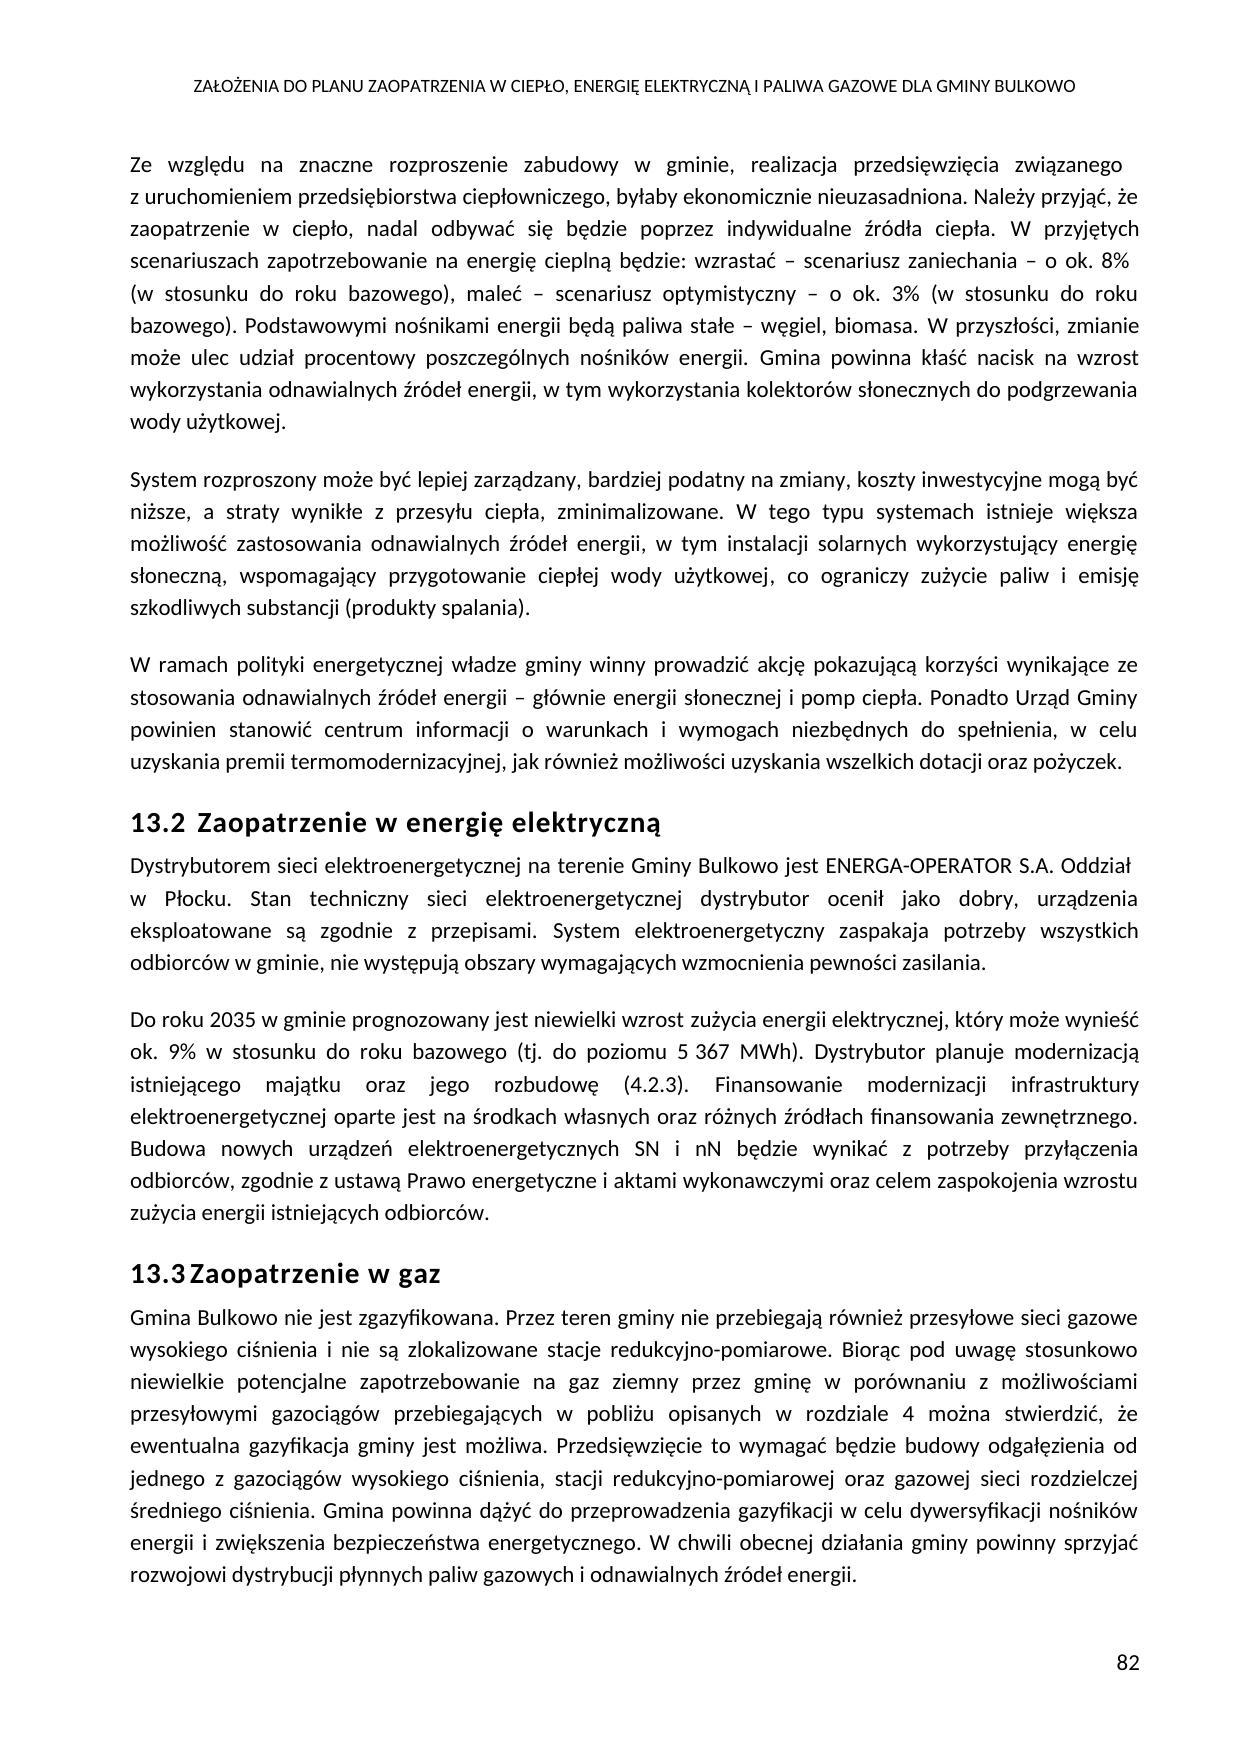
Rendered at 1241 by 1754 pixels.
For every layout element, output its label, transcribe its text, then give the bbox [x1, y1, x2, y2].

text W ramach polityki energetycznej władze gminy winny prowadzić akcję pokazującą korzyści wynikające ze stosowania odnawialnych źródeł energii – głównie energii słonecznej i pomp ciepła. Ponadto Urząd Gminy powinien stanowić centrum informacji o warunkach i wymogach niezbędnych do spełnienia, w celu uzyskania premii termomodernizacyjnej, jak również możliwości uzyskania wszelkich dotacji oraz pożyczek. [130, 651, 1140, 775]
text System rozproszony może być lepiej zarządzany, bardziej podatny na zmiany, koszty inwestycyjne mogą być niższe, a straty wynikłe z przesyłu ciepła, zminimalizowane. W tego typu systemach istnieje większa możliwość zastosowania odnawialnych źródeł energii, w tym instalacji solarnych wykorzystujący energię słoneczną, wspomagający przygotowanie ciepłej wody użytkowej, co ograniczy zużycie paliw i emisję szkodliwych substancji (produkty spalania). [130, 465, 1140, 621]
subtitle Zaopatrzenie w energię elektryczną [130, 804, 1140, 840]
text Ze względu na znaczne rozproszenie zabudowy w gminie, realizacja przedsięwzięcia związanego z uruchomieniem przedsiębiorstwa ciepłowniczego, byłaby ekonomicznie nieuzasadniona. Należy przyjąć, że zaopatrzenie w ciepło, nadal odbywać się będzie poprzez indywidualne źródła ciepła. W przyjętych scenariuszach zapotrzebowanie na energię cieplną będzie: wzrastać – scenariusz zaniechania – o ok. 8% (w stosunku do roku bazowego), maleć – scenariusz optymistyczny – o ok. 3% (w stosunku do roku bazowego). Podstawowymi nośnikami energii będą paliwa stałe – węgiel, biomasa. W przyszłości, zmianie może ulec udział procentowy poszczególnych nośników energii. Gmina powinna kłaść nacisk na wzrost wykorzystania odnawialnych źródeł energii, w tym wykorzystania kolektorów słonecznych do podgrzewania wody użytkowej. [130, 150, 1140, 436]
text Dystrybutorem sieci elektroenergetycznej na terenie Gminy Bulkowo jest ENERGA-OPERATOR S.A. Oddział w Płocku. Stan techniczny sieci elektroenergetycznej dystrybutor ocenił jako dobry, urządzenia eksploatowane są zgodnie z przepisami. System elektroenergetyczny zaspakaja potrzeby wszystkich odbiorców w gminie, nie występują obszary wymagających wzmocnienia pewności zasilania. [130, 852, 1140, 976]
text Gmina Bulkowo nie jest zgazyfikowana. Przez teren gminy nie przebiegają również przesyłowe sieci gazowe wysokiego ciśnienia i nie są zlokalizowane stacje redukcyjno-pomiarowe. Biorąc pod uwagę stosunkowo niewielkie potencjalne zapotrzebowanie na gaz ziemny przez gminę w porównaniu z możliwościami przesyłowymi gazociągów przebiegających w pobliżu opisanych w rozdziale 4 można stwierdzić, że ewentualna gazyfikacja gminy jest możliwa. Przedsięwzięcie to wymagać będzie budowy odgałęzienia od jednego z gazociągów wysokiego ciśnienia, stacji redukcyjno-pomiarowej oraz gazowej sieci rozdzielczej średniego ciśnienia. Gmina powinna dążyć do przeprowadzenia gazyfikacji w celu dywersyfikacji nośników energii i zwiększenia bezpieczeństwa energetycznego. W chwili obecnej działania gminy powinny sprzyjać rozwojowi dystrybucji płynnych paliw gazowych i odnawialnych źródeł energii. [130, 1303, 1140, 1588]
subtitle Zaopatrzenie w gaz [130, 1256, 1140, 1291]
text Do roku 2035 w gminie prognozowany jest niewielki wzrost zużycia energii elektrycznej, który może wynieść ok. 9% w stosunku do roku bazowego (tj. do poziomu 5 367 MWh). Dystrybutor planuje modernizacją istniejącego majątku oraz jego rozbudowę (4.2.3). Finansowanie modernizacji infrastruktury elektroenergetycznej oparte jest na środkach własnych oraz różnych źródłach finansowania zewnętrznego. Budowa nowych urządzeń elektroenergetycznych SN i nN będzie wynikać z potrzeby przyłączenia odbiorców, zgodnie z ustawą Prawo energetyczne i aktami wykonawczymi oraz celem zaspokojenia wzrostu zużycia energii istniejących odbiorców. [130, 1005, 1140, 1226]
